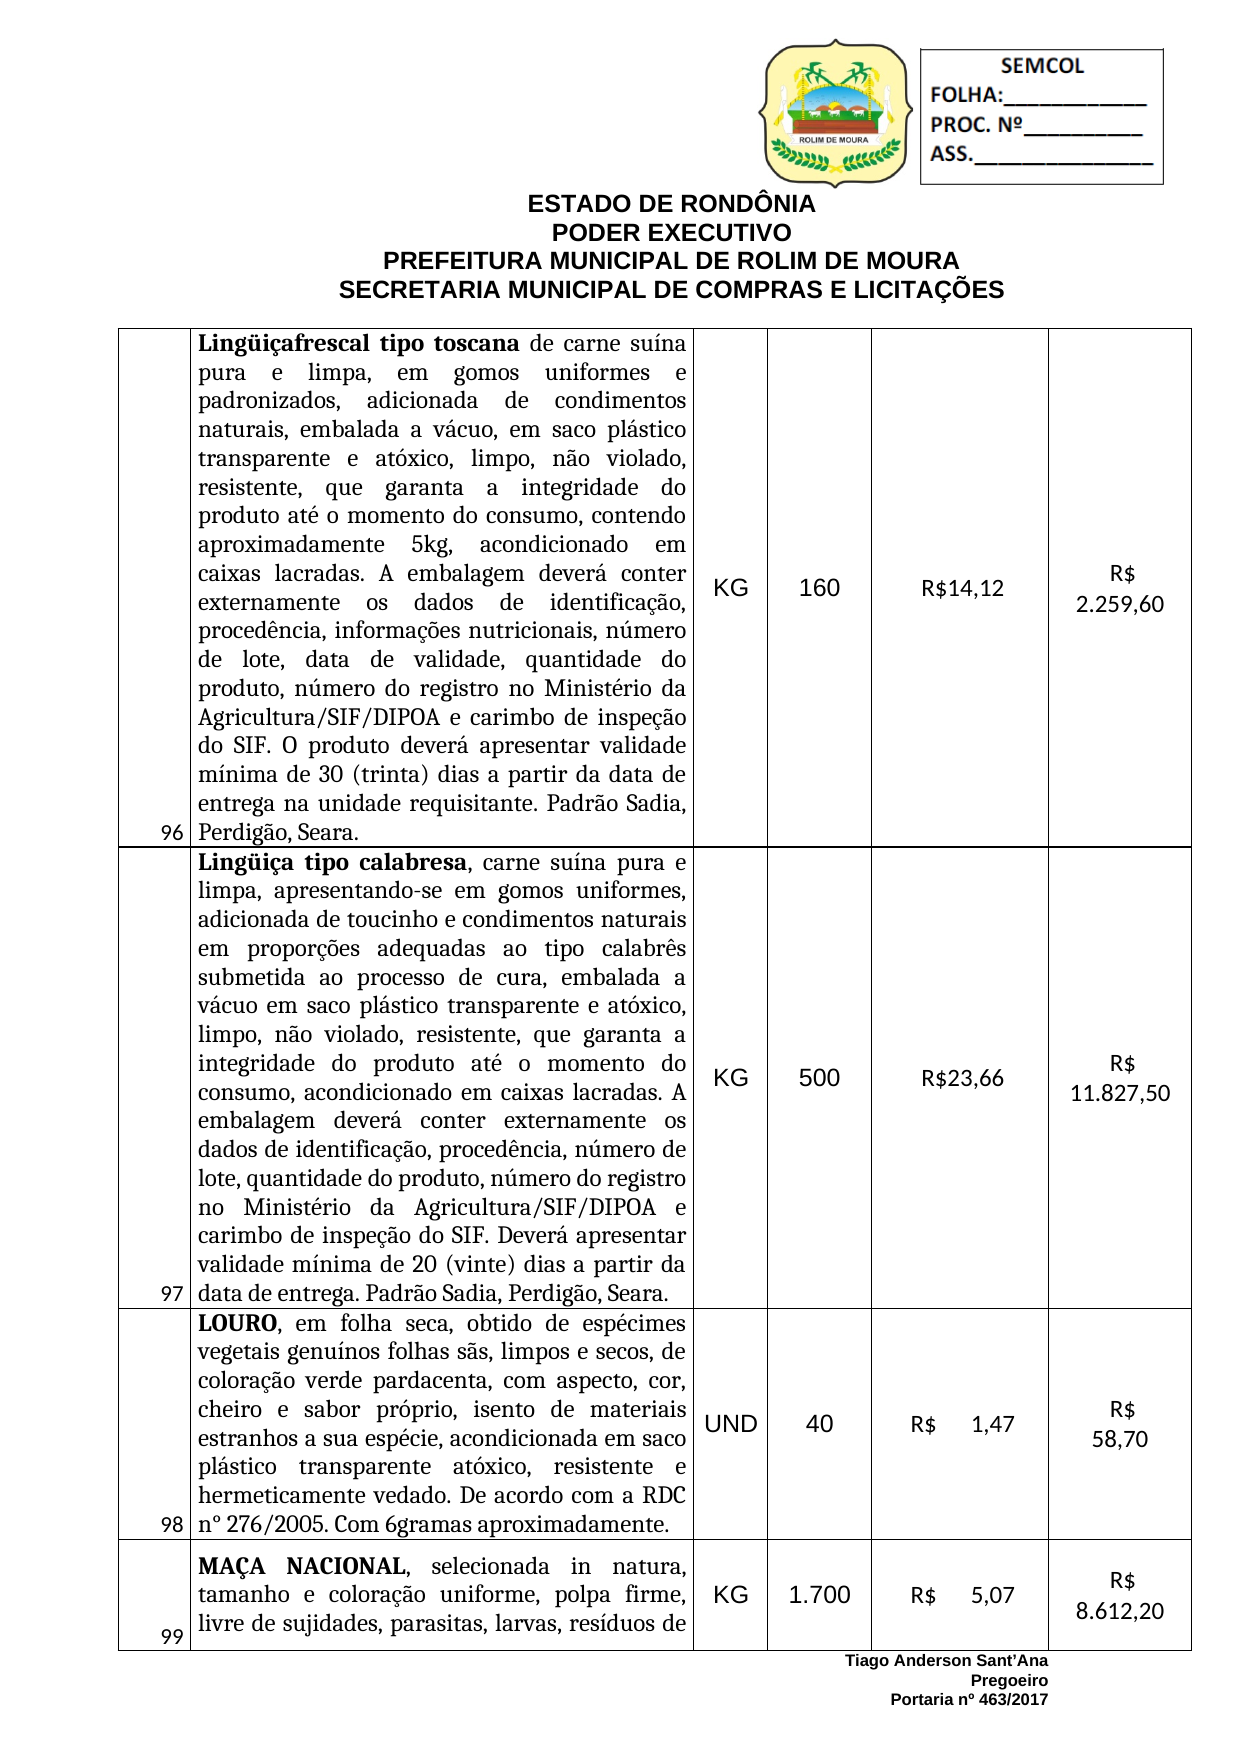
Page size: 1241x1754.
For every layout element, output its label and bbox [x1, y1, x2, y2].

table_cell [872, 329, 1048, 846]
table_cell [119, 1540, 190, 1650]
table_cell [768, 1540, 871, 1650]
picture [757, 38, 914, 189]
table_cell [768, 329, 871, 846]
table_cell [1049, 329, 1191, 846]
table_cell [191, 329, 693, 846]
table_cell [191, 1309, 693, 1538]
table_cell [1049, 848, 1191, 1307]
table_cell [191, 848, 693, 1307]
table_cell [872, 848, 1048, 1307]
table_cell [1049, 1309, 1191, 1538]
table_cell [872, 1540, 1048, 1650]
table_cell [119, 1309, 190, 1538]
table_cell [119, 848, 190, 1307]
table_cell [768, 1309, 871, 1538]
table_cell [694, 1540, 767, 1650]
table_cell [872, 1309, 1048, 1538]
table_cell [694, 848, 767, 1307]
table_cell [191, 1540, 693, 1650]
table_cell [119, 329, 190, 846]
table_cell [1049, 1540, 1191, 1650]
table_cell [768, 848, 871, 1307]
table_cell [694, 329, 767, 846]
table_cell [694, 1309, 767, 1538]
